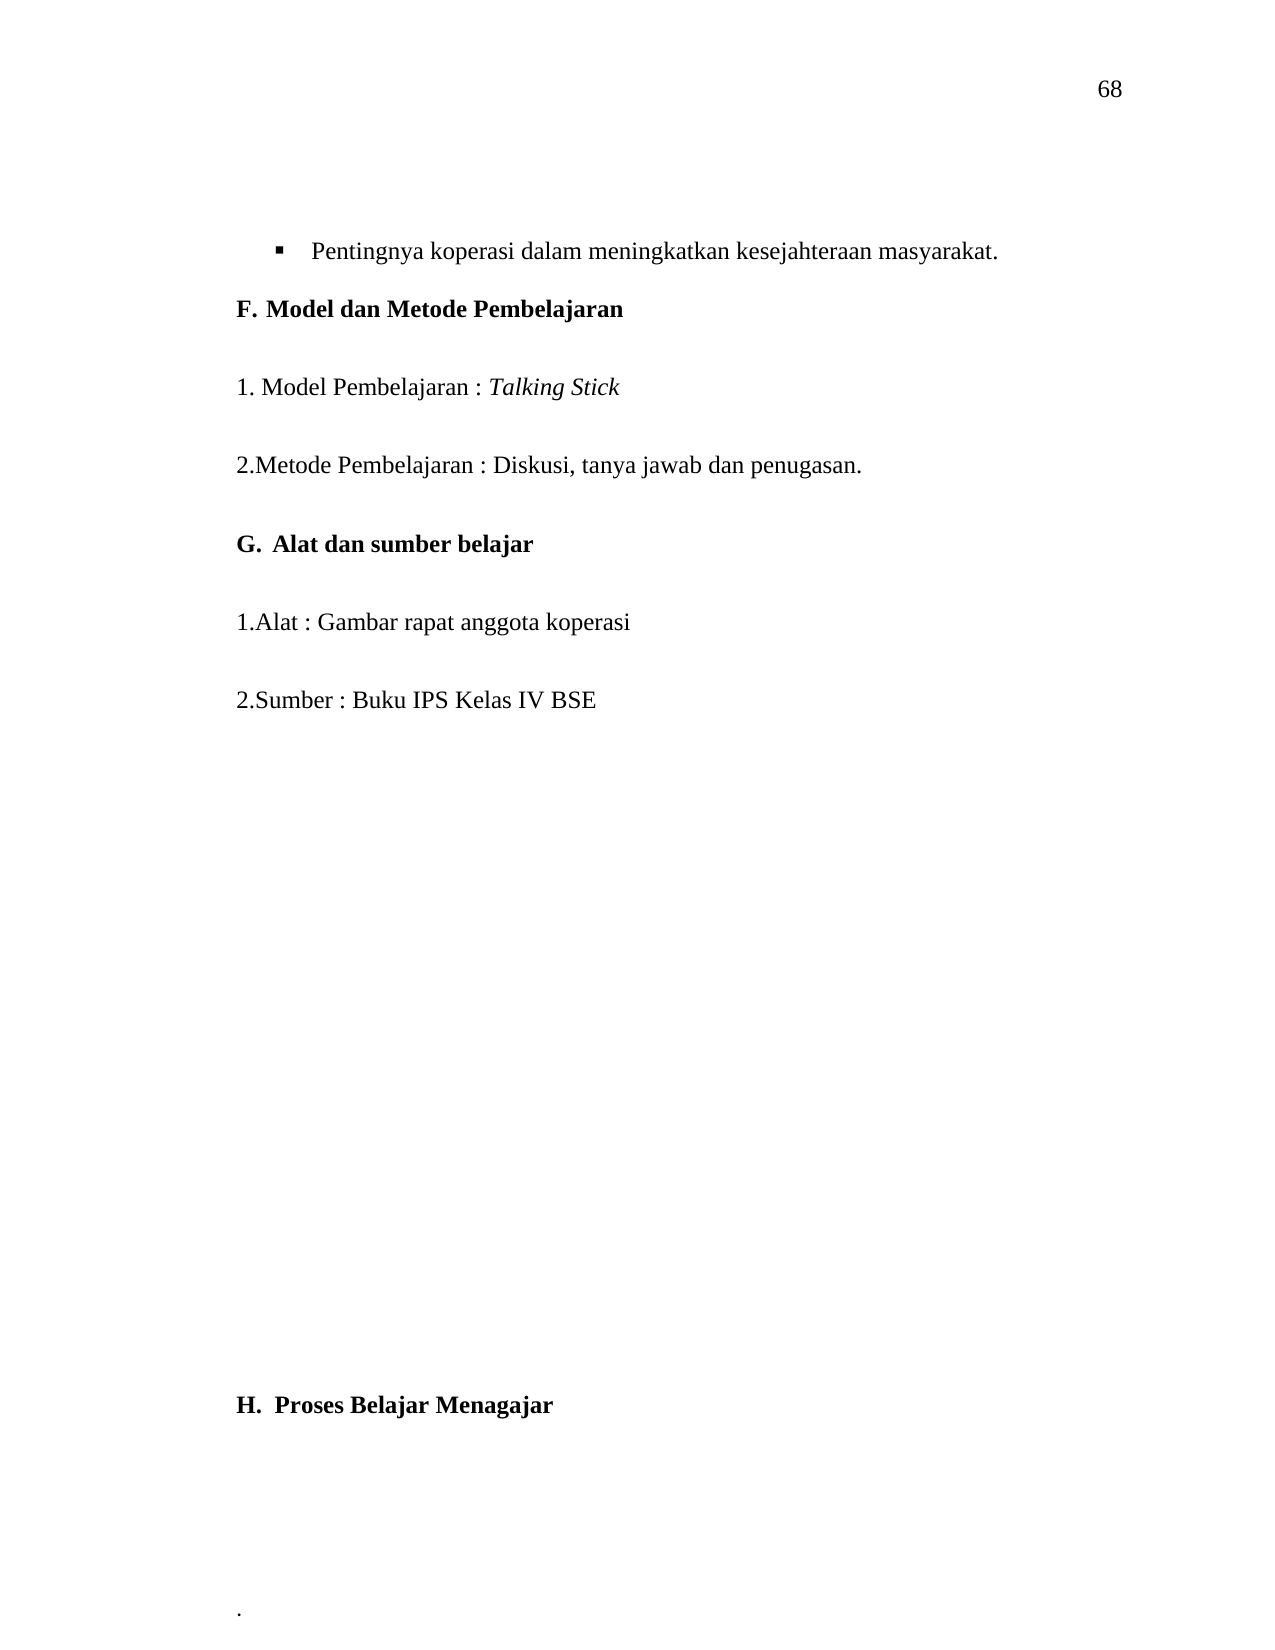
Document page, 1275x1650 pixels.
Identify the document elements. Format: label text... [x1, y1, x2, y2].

text 1. Model Pembelajaran : Talking Stick [236, 372, 1122, 401]
text 2.Metode Pembelajaran : Diskusi, tanya jawab dan penugasan. [236, 450, 1122, 479]
list Pentingnya koperasi dalam meningkatkan kesejahteraan masyarakat. [274, 236, 1122, 265]
text 2.Sumber : Buku IPS Kelas IV BSE [236, 685, 1122, 714]
list Model dan Metode Pembelajaran [236, 294, 1122, 322]
list Alat dan sumber belajar [236, 529, 1122, 557]
text H. Proses Belajar Menagajar [236, 1390, 1122, 1419]
text 1.Alat : Gambar rapat anggota koperasi [236, 607, 1122, 636]
